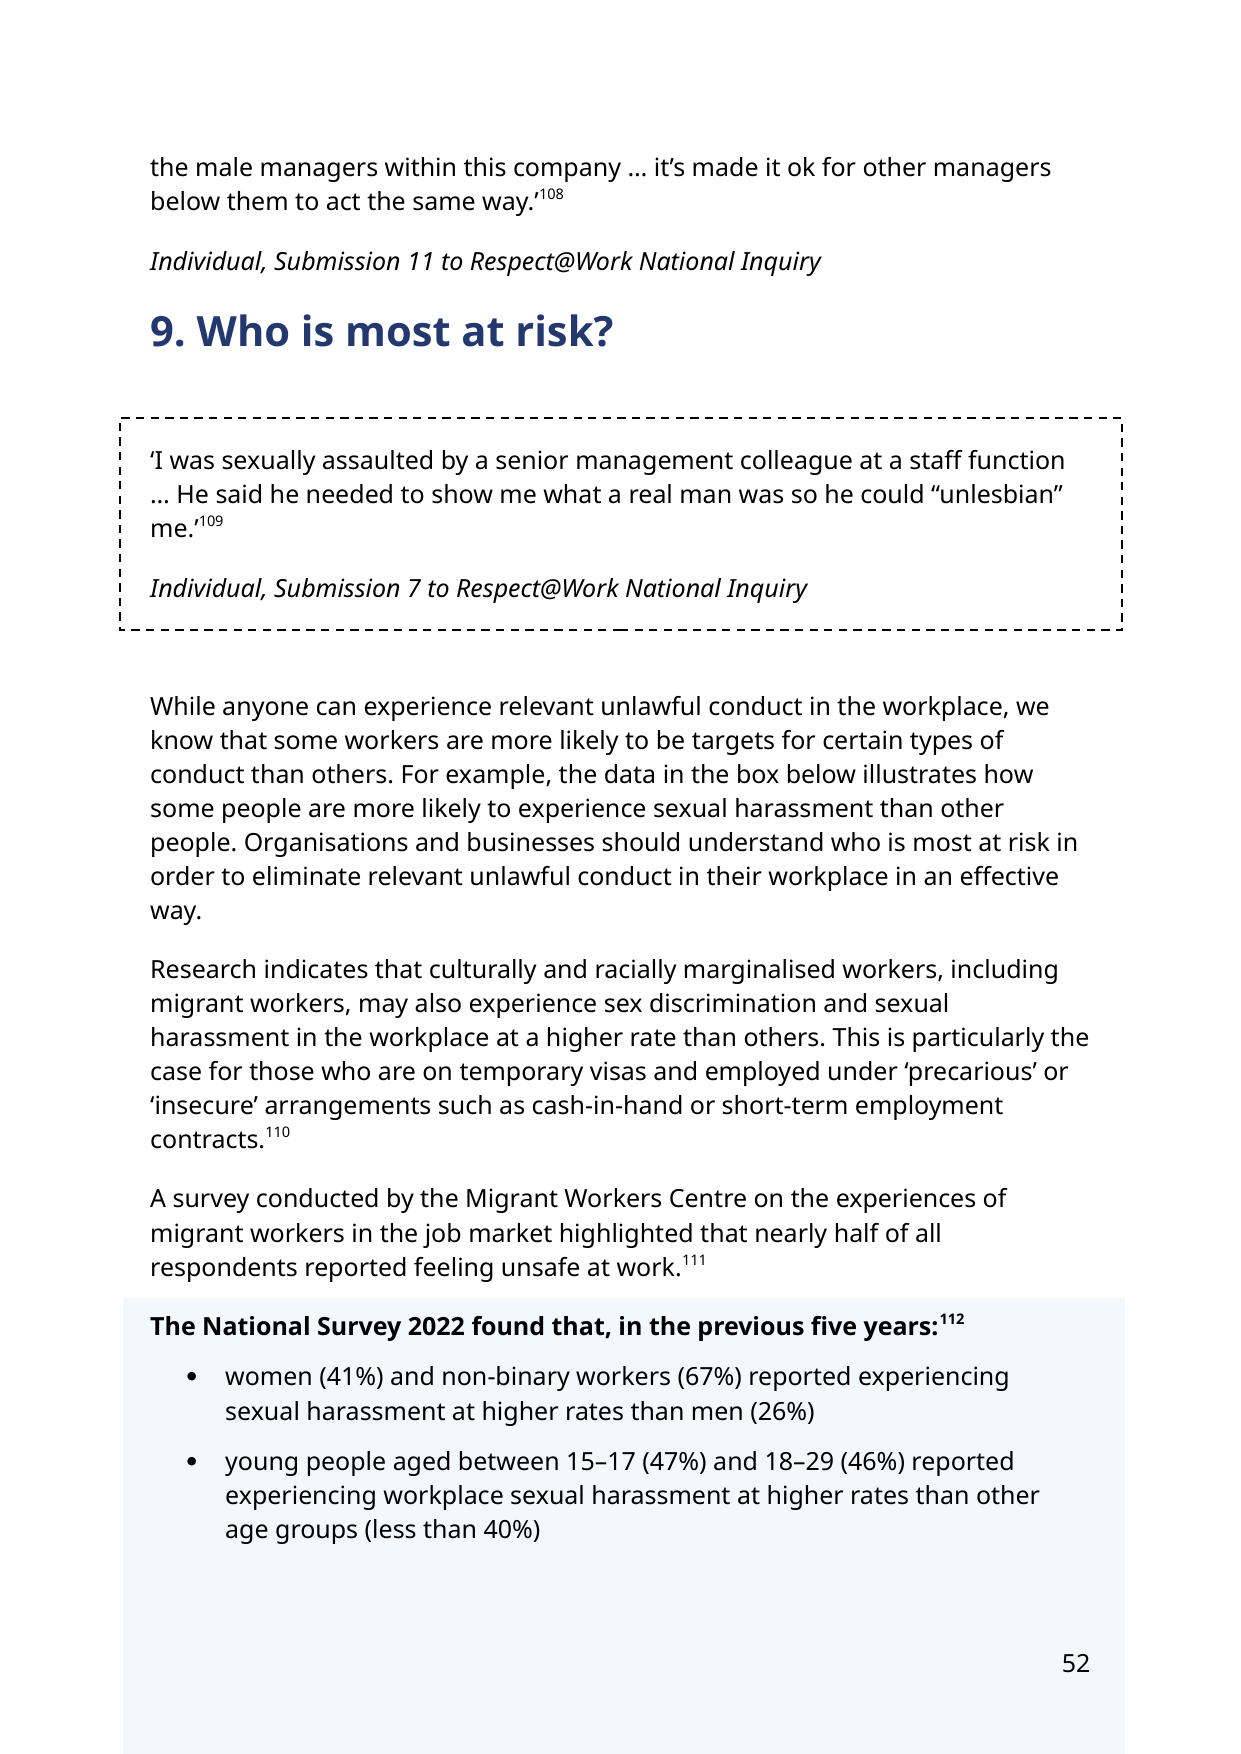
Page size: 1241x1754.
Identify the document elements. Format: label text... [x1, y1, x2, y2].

list young people aged between 15–17 (47%) and 18–29 (46%) reported experiencing workplace sexual harassment at higher rates than other age groups (less than 40%) [187, 1444, 1090, 1546]
text The National Survey 2022 found that, in the previous five years: [150, 1308, 1090, 1342]
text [150, 150, 1090, 218]
text While anyone can experience relevant unlawful conduct in the workplace, we know that some workers are more likely to be targets for certain types of conduct than others. For example, the data in the box below illustrates how some people are more likely to experience sexual harassment than other people. Organisations and businesses should understand who is most at risk in order to eliminate relevant unlawful conduct in their workplace in an effective way. [150, 688, 1090, 927]
text ‘I was sexually assaulted by a senior management colleague at a staff function … He said he needed to show me what a real man was so he could “unlesbian” me.’ [150, 443, 1090, 545]
subtitle 9. Who is most at risk? [150, 302, 1090, 359]
text Individual, Submission 7 to Respect@Work National Inquiry [150, 570, 1090, 604]
list women (41%) and non-binary workers (67%) reported experiencing sexual harassment at higher rates than men (26%) [187, 1359, 1090, 1427]
text Research indicates that culturally and racially marginalised workers, including migrant workers, may also experience sex discrimination and sexual harassment in the workplace at a higher rate than others. This is particularly the case for those who are on temporary visas and employed under ‘precarious’ or ‘insecure’ arrangements such as cash-in-hand or short-term employment contracts. [150, 952, 1090, 1156]
text A survey conducted by the Migrant Workers Centre on the experiences of migrant workers in the job market highlighted that nearly half of all respondents reported feeling unsafe at work. [150, 1181, 1090, 1283]
text Individual, Submission 11 to Respect@Work National Inquiry [150, 243, 1090, 277]
